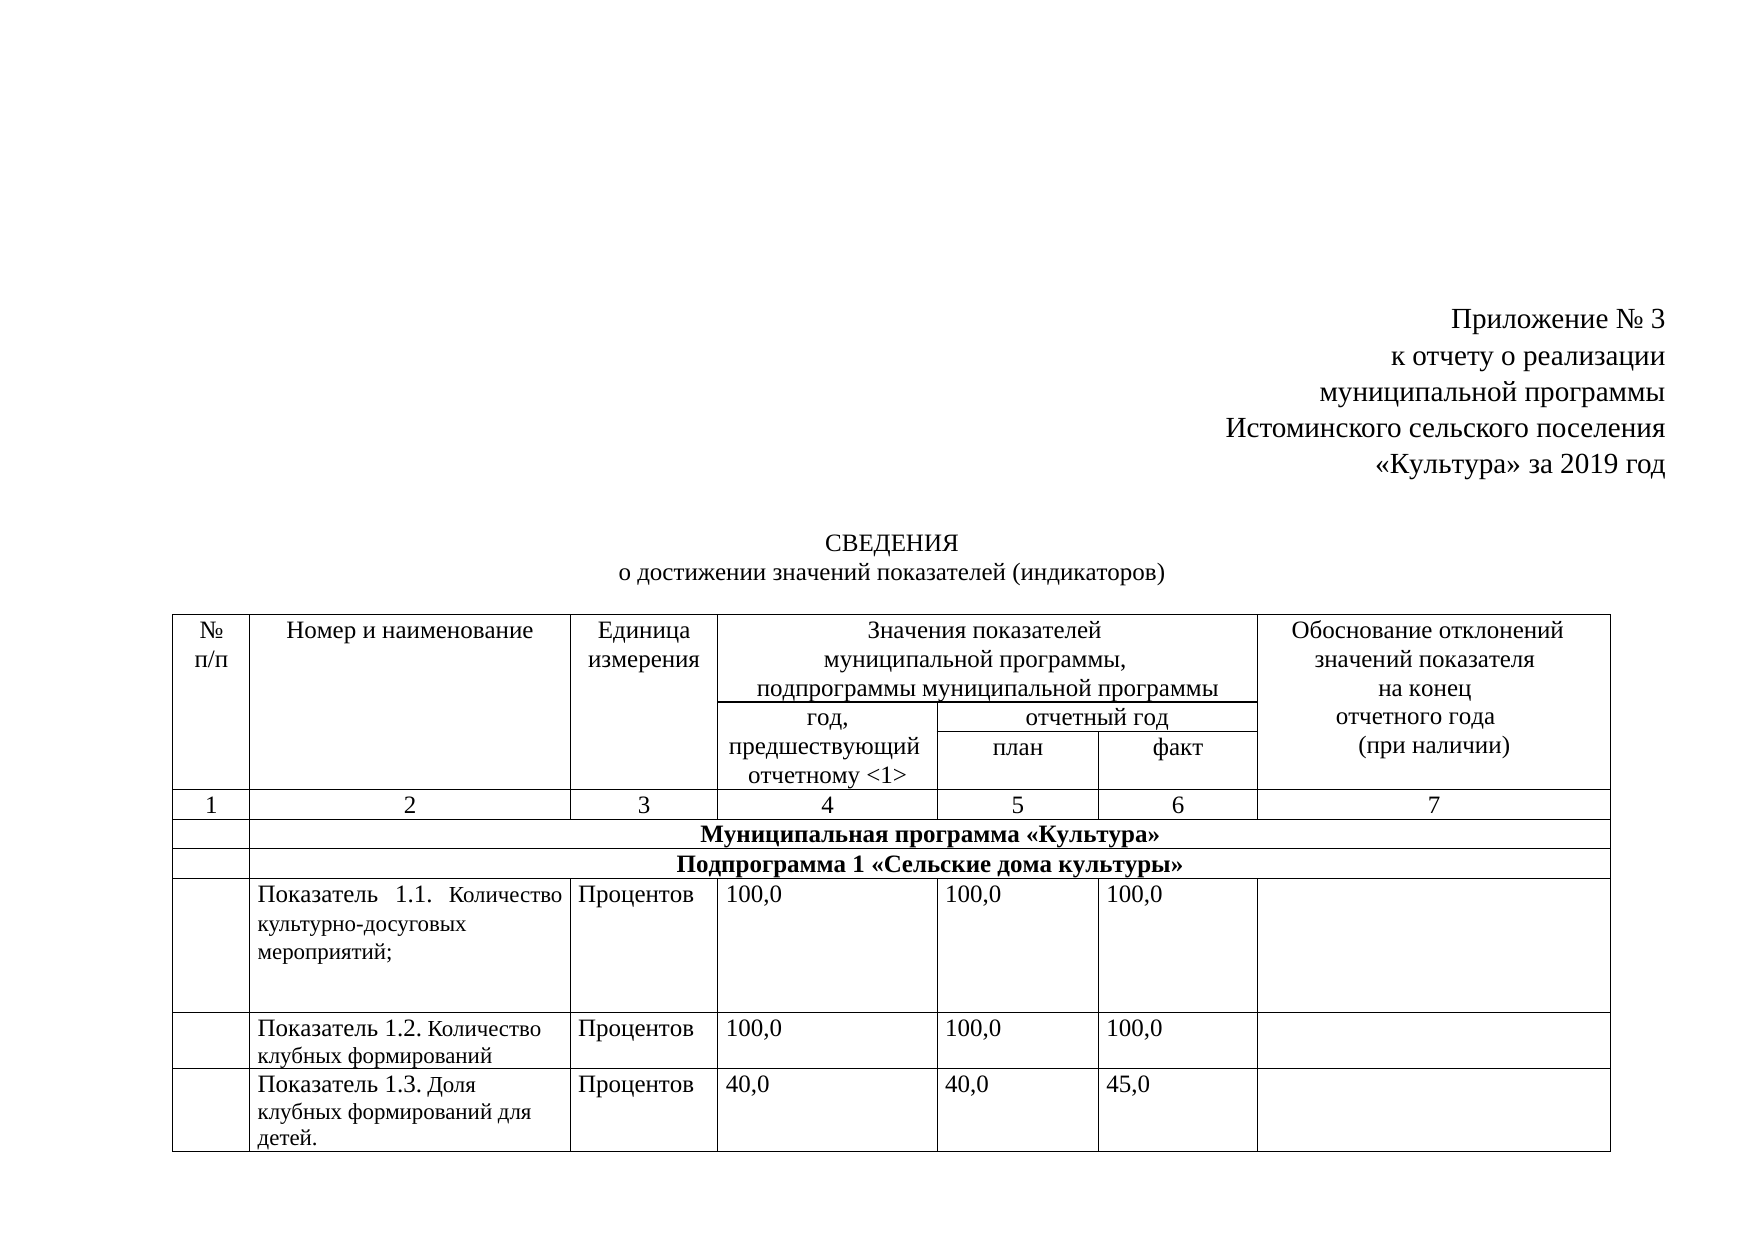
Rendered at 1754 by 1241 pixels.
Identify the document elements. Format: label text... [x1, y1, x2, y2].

table_cell [173, 1013, 249, 1068]
table_cell [173, 879, 249, 1012]
table_cell 40,0 [718, 1069, 937, 1151]
table_cell Показатель 1.1. Количество культурно-досуговых мероприятий; [250, 879, 570, 1012]
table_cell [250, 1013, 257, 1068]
table_cell Процентов [571, 1069, 717, 1151]
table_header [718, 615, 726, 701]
table_cell факт [1099, 732, 1257, 789]
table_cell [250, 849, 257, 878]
table_header Обоснование отклонений значений показателя на конец отчетного года (при наличии) [1258, 615, 1610, 789]
table_cell [1258, 1013, 1610, 1068]
text СВЕДЕНИЯ [118, 528, 1665, 557]
table_cell 100,0 [1099, 1013, 1257, 1068]
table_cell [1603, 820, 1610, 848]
table_header Единица измерения [571, 615, 717, 789]
table_cell [173, 1069, 249, 1151]
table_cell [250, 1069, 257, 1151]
table_header Номер и наименование [250, 615, 570, 789]
table_cell [1258, 879, 1610, 1012]
table_cell [242, 849, 249, 878]
table_cell [242, 820, 249, 848]
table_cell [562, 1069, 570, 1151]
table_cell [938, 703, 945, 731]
text к отчету о реализации [118, 338, 1665, 371]
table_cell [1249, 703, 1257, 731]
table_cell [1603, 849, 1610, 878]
table_cell 100,0 [938, 879, 1098, 1012]
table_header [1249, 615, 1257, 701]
table_cell Процентов [571, 1013, 717, 1068]
table_cell 100,0 [1099, 879, 1257, 1012]
table_cell [1258, 1069, 1610, 1151]
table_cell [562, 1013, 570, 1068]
text муниципальной программы [118, 374, 1665, 407]
text Приложение № 3 [118, 302, 1665, 335]
text Истоминского сельского поселения [118, 410, 1665, 444]
table_cell 45,0 [1099, 1069, 1257, 1151]
table_cell Процентов [571, 879, 717, 1012]
table_cell план [938, 732, 1098, 789]
table_cell [173, 820, 181, 848]
table_cell [173, 849, 181, 878]
table_cell 100,0 [718, 879, 937, 1012]
text о достижении значений показателей (индикаторов) [118, 557, 1665, 585]
table_header № п/п [173, 615, 249, 789]
table_cell 40,0 [938, 1069, 1098, 1151]
table_cell 100,0 [938, 1013, 1098, 1068]
table_cell 100,0 [718, 1013, 937, 1068]
text «Культура» за 2019 год [118, 446, 1665, 480]
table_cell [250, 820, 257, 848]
